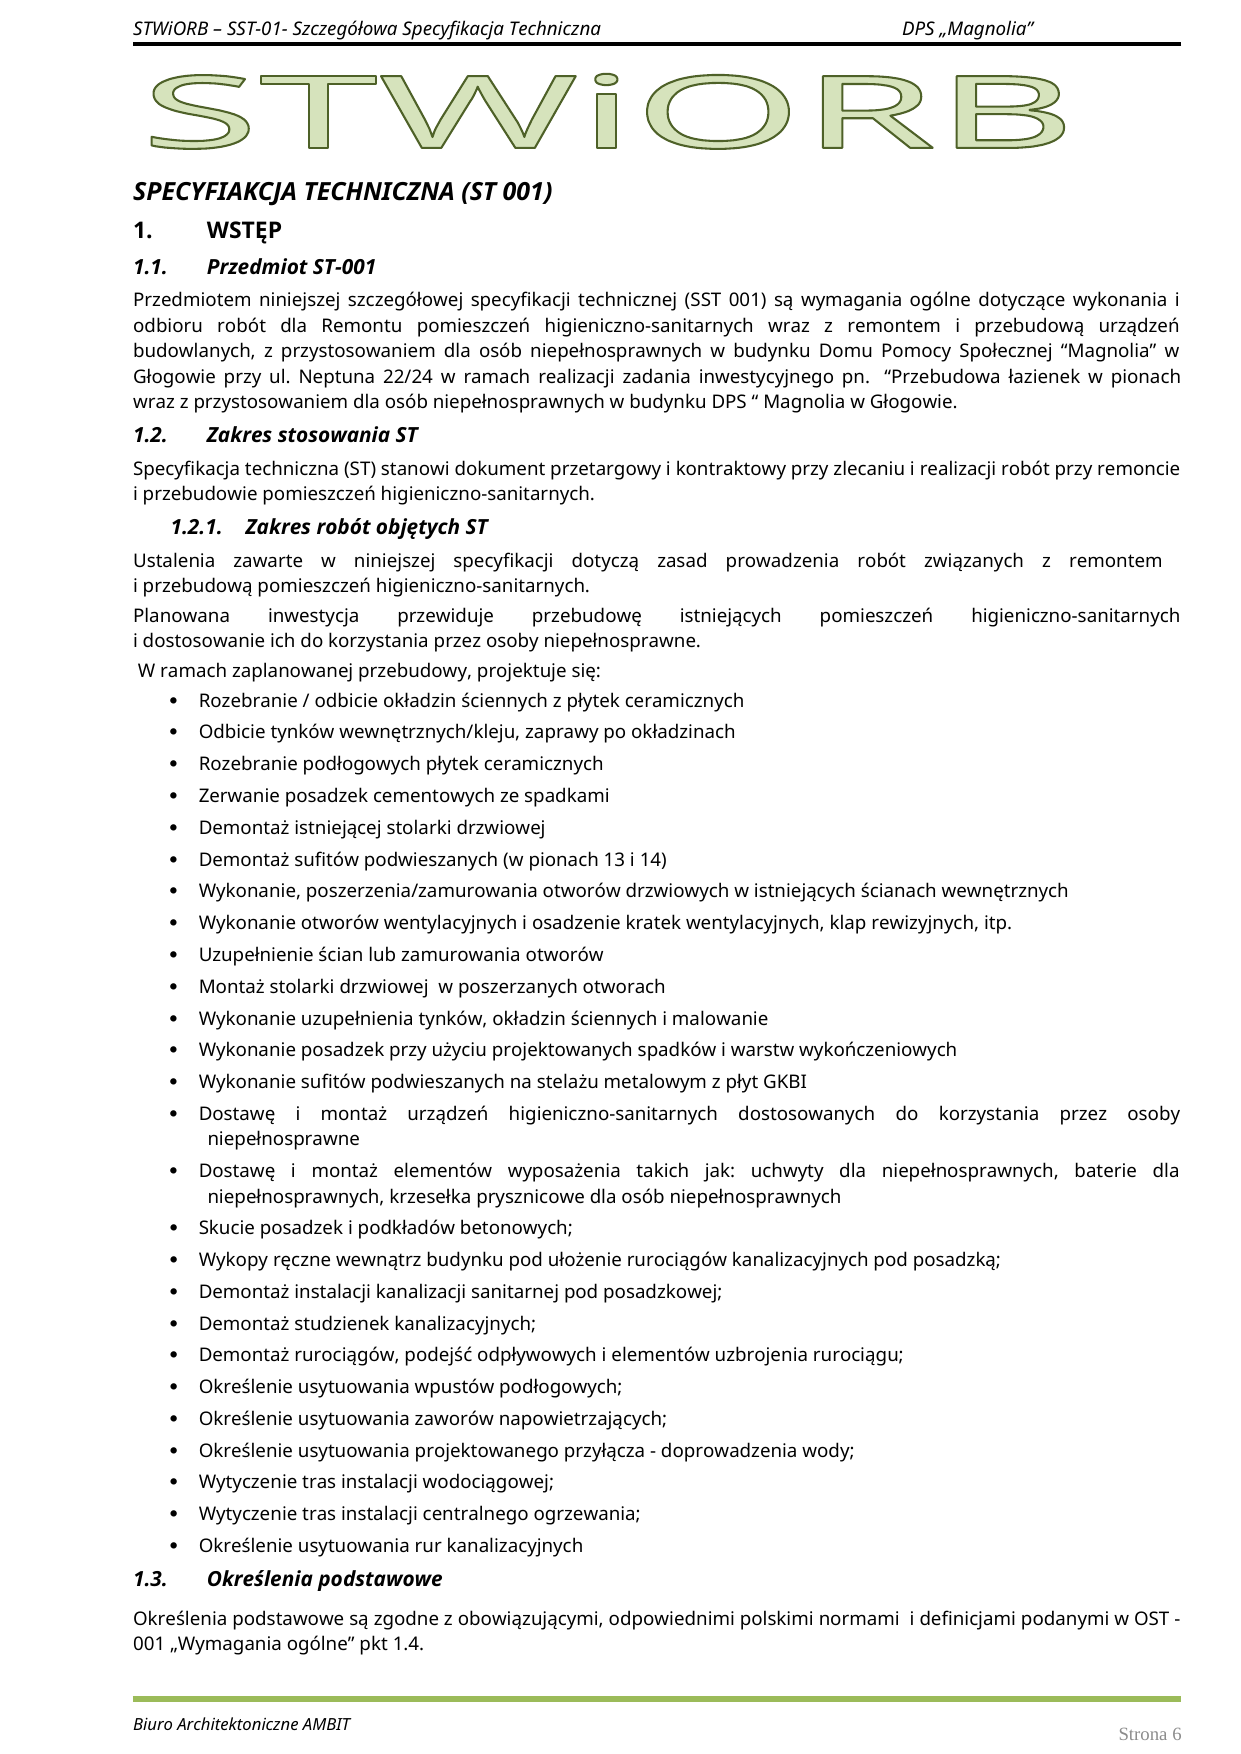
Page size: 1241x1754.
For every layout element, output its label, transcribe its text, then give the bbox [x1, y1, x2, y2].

list Określenie usytuowania projektowanego przyłącza - doprowadzenia wody; [170, 1437, 1181, 1463]
subtitle WSTĘP [133, 214, 1181, 246]
text Określenia podstawowe są zgodne z obowiązującymi, odpowiednimi polskimi normami i definicjami podanymi w OST -001 „Wymagania ogólne” pkt 1.4. [133, 1605, 1181, 1656]
list Wytyczenie tras instalacji centralnego ogrzewania; [170, 1501, 1181, 1526]
text W ramach zaplanowanej przebudowy, projektuje się: [133, 657, 1181, 683]
list Dostawę i montaż urządzeń higieniczno-sanitarnych dostosowanych do korzystania przez osoby niepełnosprawne [170, 1100, 1181, 1151]
list Odbicie tynków wewnętrznych/kleju, zaprawy po okładzinach [170, 719, 1181, 744]
subtitle Przedmiot ST-001 [133, 252, 1181, 280]
list Określenie usytuowania rur kanalizacyjnych [170, 1532, 1181, 1558]
list Zerwanie posadzek cementowych ze spadkami [170, 782, 1181, 808]
list Rozebranie podłogowych płytek ceramicznych [170, 751, 1181, 776]
text Ustalenia zawarte w niniejszej specyfikacji dotyczą zasad prowadzenia robót związanych z remontem i przebudową pomieszczeń higieniczno-sanitarnych. [133, 547, 1181, 598]
list Rozebranie / odbicie okładzin ściennych z płytek ceramicznych [170, 687, 1181, 713]
text Specyfikacja techniczna (ST) stanowi dokument przetargowy i kontraktowy przy zlecaniu i realizacji robót przy remoncie i przebudowie pomieszczeń higieniczno-sanitarnych. [133, 455, 1181, 506]
list Uzupełnienie ścian lub zamurowania otworów [170, 941, 1181, 967]
list Demontaż istniejącej stolarki drzwiowej [170, 814, 1181, 840]
list Dostawę i montaż elementów wyposażenia takich jak: uchwyty dla niepełnosprawnych, baterie dla niepełnosprawnych, krzesełka prysznicowe dla osób niepełnosprawnych [170, 1157, 1181, 1208]
subtitle Określenia podstawowe [133, 1564, 1181, 1593]
text Planowana inwestycja przewiduje przebudowę istniejących pomieszczeń higieniczno-sanitarnych i dostosowanie ich do korzystania przez osoby niepełnosprawne. [133, 602, 1181, 653]
list Wykopy ręczne wewnątrz budynku pod ułożenie rurociągów kanalizacyjnych pod posadzką; [170, 1246, 1181, 1272]
subtitle Zakres stosowania ST [133, 420, 1181, 449]
list Określenie usytuowania zaworów napowietrzających; [170, 1405, 1181, 1431]
list Wykonanie otworów wentylacyjnych i osadzenie kratek wentylacyjnych, klap rewizyjnych, itp. [170, 909, 1181, 935]
text Przedmiotem niniejszej szczegółowej specyfikacji technicznej (SST 001) są wymagania ogólne dotyczące wykonania i odbioru robót dla Remontu pomieszczeń higieniczno-sanitarnych wraz z remontem i przebudową urządzeń budowlanych, z przystosowaniem dla osób niepełnosprawnych w budynku Domu Pomocy Społecznej “Magnolia” w Głogowie przy ul. Neptuna 22/24 w ramach realizacji zadania inwestycyjnego pn. “Przebudowa łazienek w pionach wraz z przystosowaniem dla osób niepełnosprawnych w budynku DPS “ Magnolia w Głogowie. [133, 286, 1181, 414]
list Wytyczenie tras instalacji wodociągowej; [170, 1469, 1181, 1494]
list Demontaż studzienek kanalizacyjnych; [170, 1310, 1181, 1336]
list Demontaż sufitów podwieszanych (w pionach 13 i 14) [170, 846, 1181, 871]
list Demontaż instalacji kanalizacji sanitarnej pod posadzkowej; [170, 1278, 1181, 1304]
list Wykonanie, poszerzenia/zamurowania otworów drzwiowych w istniejących ścianach wewnętrznych [170, 878, 1181, 903]
list Montaż stolarki drzwiowej w poszerzanych otworach [170, 973, 1181, 998]
list Wykonanie uzupełnienia tynków, okładzin ściennych i malowanie [170, 1005, 1181, 1030]
list Demontaż rurociągów, podejść odpływowych i elementów uzbrojenia rurociągu; [170, 1342, 1181, 1367]
list Wykonanie posadzek przy użyciu projektowanych spadków i warstw wykończeniowych [170, 1037, 1181, 1062]
list Wykonanie sufitów podwieszanych na stelażu metalowym z płyt GKBI [170, 1068, 1181, 1094]
list Skucie posadzek i podkładów betonowych; [170, 1215, 1181, 1240]
subtitle Zakres robót objętych ST [170, 512, 1181, 541]
subtitle SPECYFIAKCJA TECHNICZNA (ST 001) [133, 174, 1181, 208]
list Określenie usytuowania wpustów podłogowych; [170, 1373, 1181, 1399]
